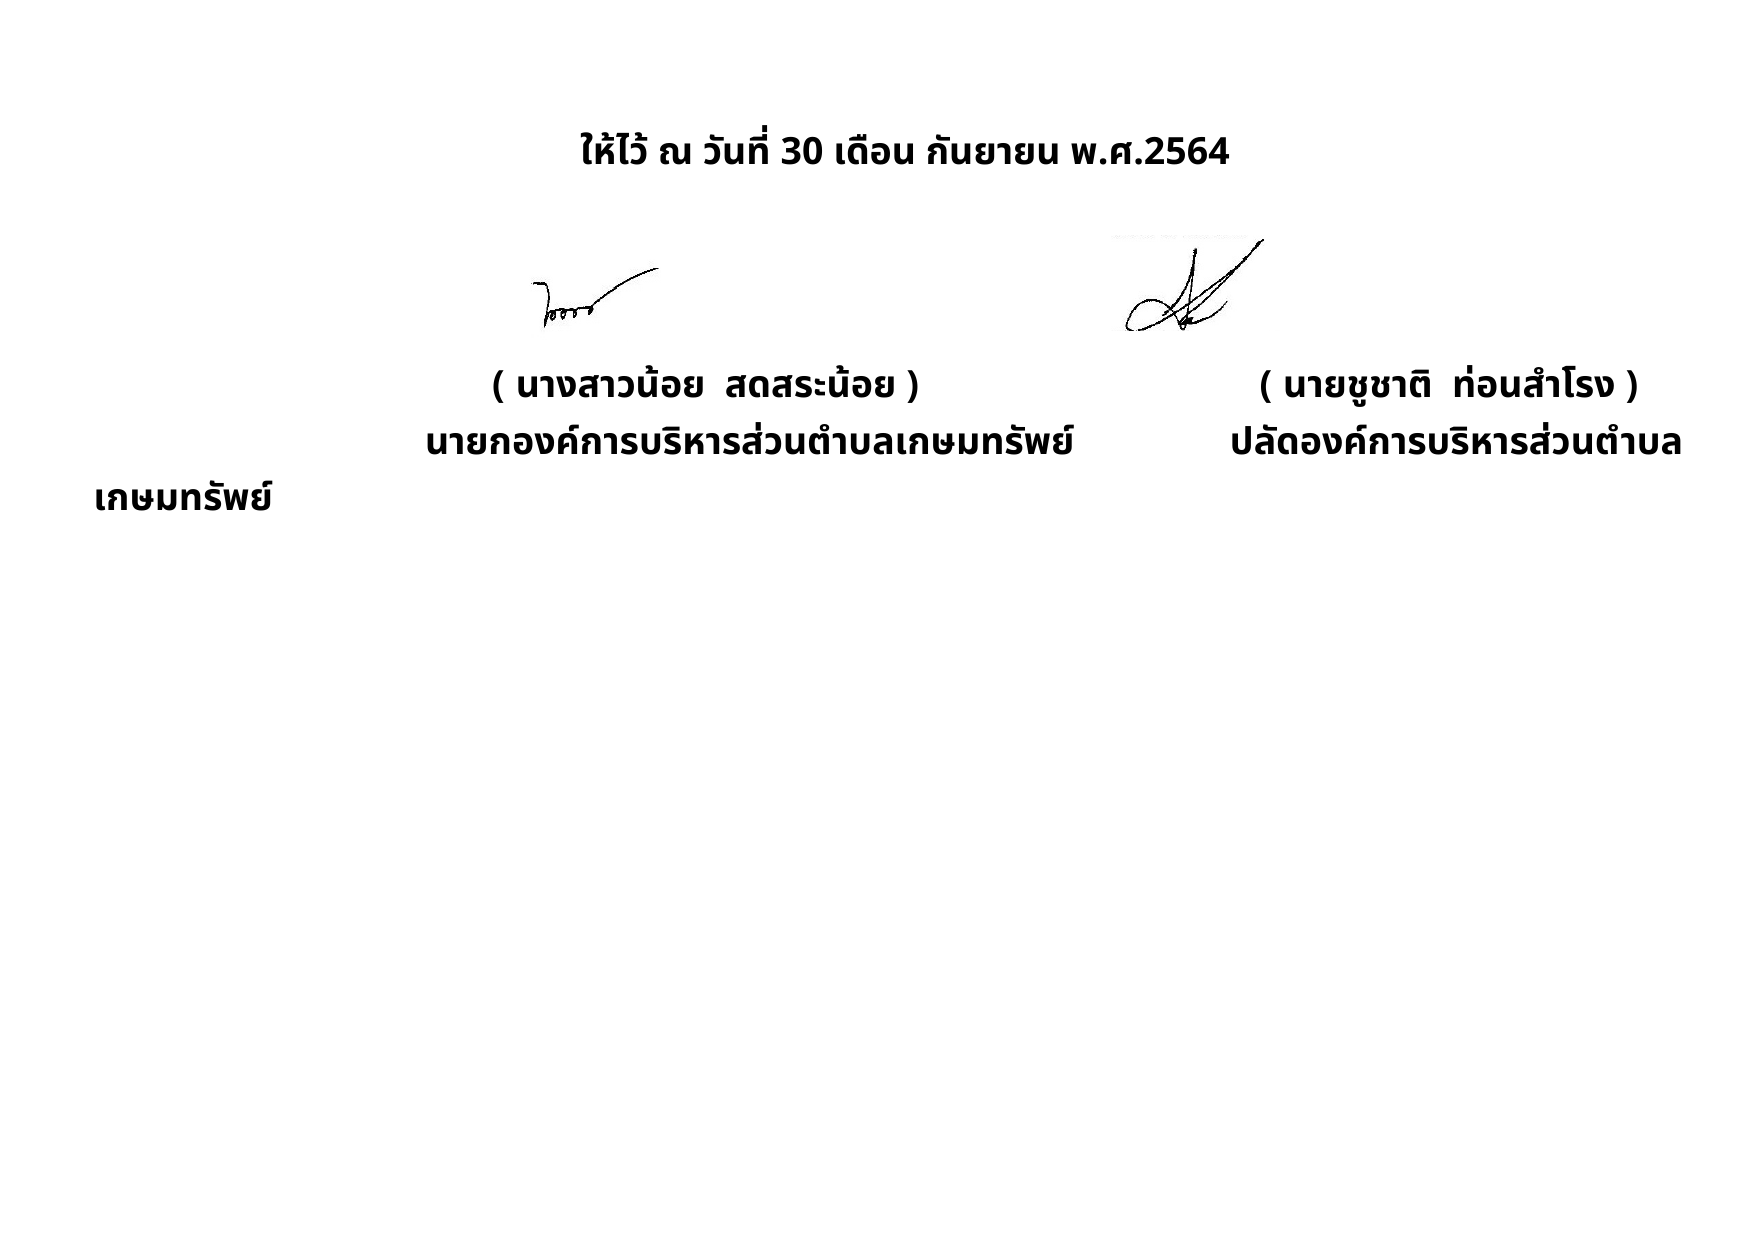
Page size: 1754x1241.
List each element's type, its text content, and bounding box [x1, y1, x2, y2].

text นายกองค์การบริหารส่วนตำบลเกษมทรัพย์ ปลัดองค์การบริหารส่วนตำบลเกษมทรัพย์ [93, 414, 1716, 528]
text ( นางสาวน้อย สดสระน้อย ) ( นายชูชาติ ท่อนสำโรง ) [93, 357, 1716, 414]
text ให้ไว้ ณ วันที่ 30 เดือน กันยายน พ.ศ.2564 [93, 124, 1716, 181]
picture [496, 235, 704, 342]
picture [1111, 235, 1280, 331]
